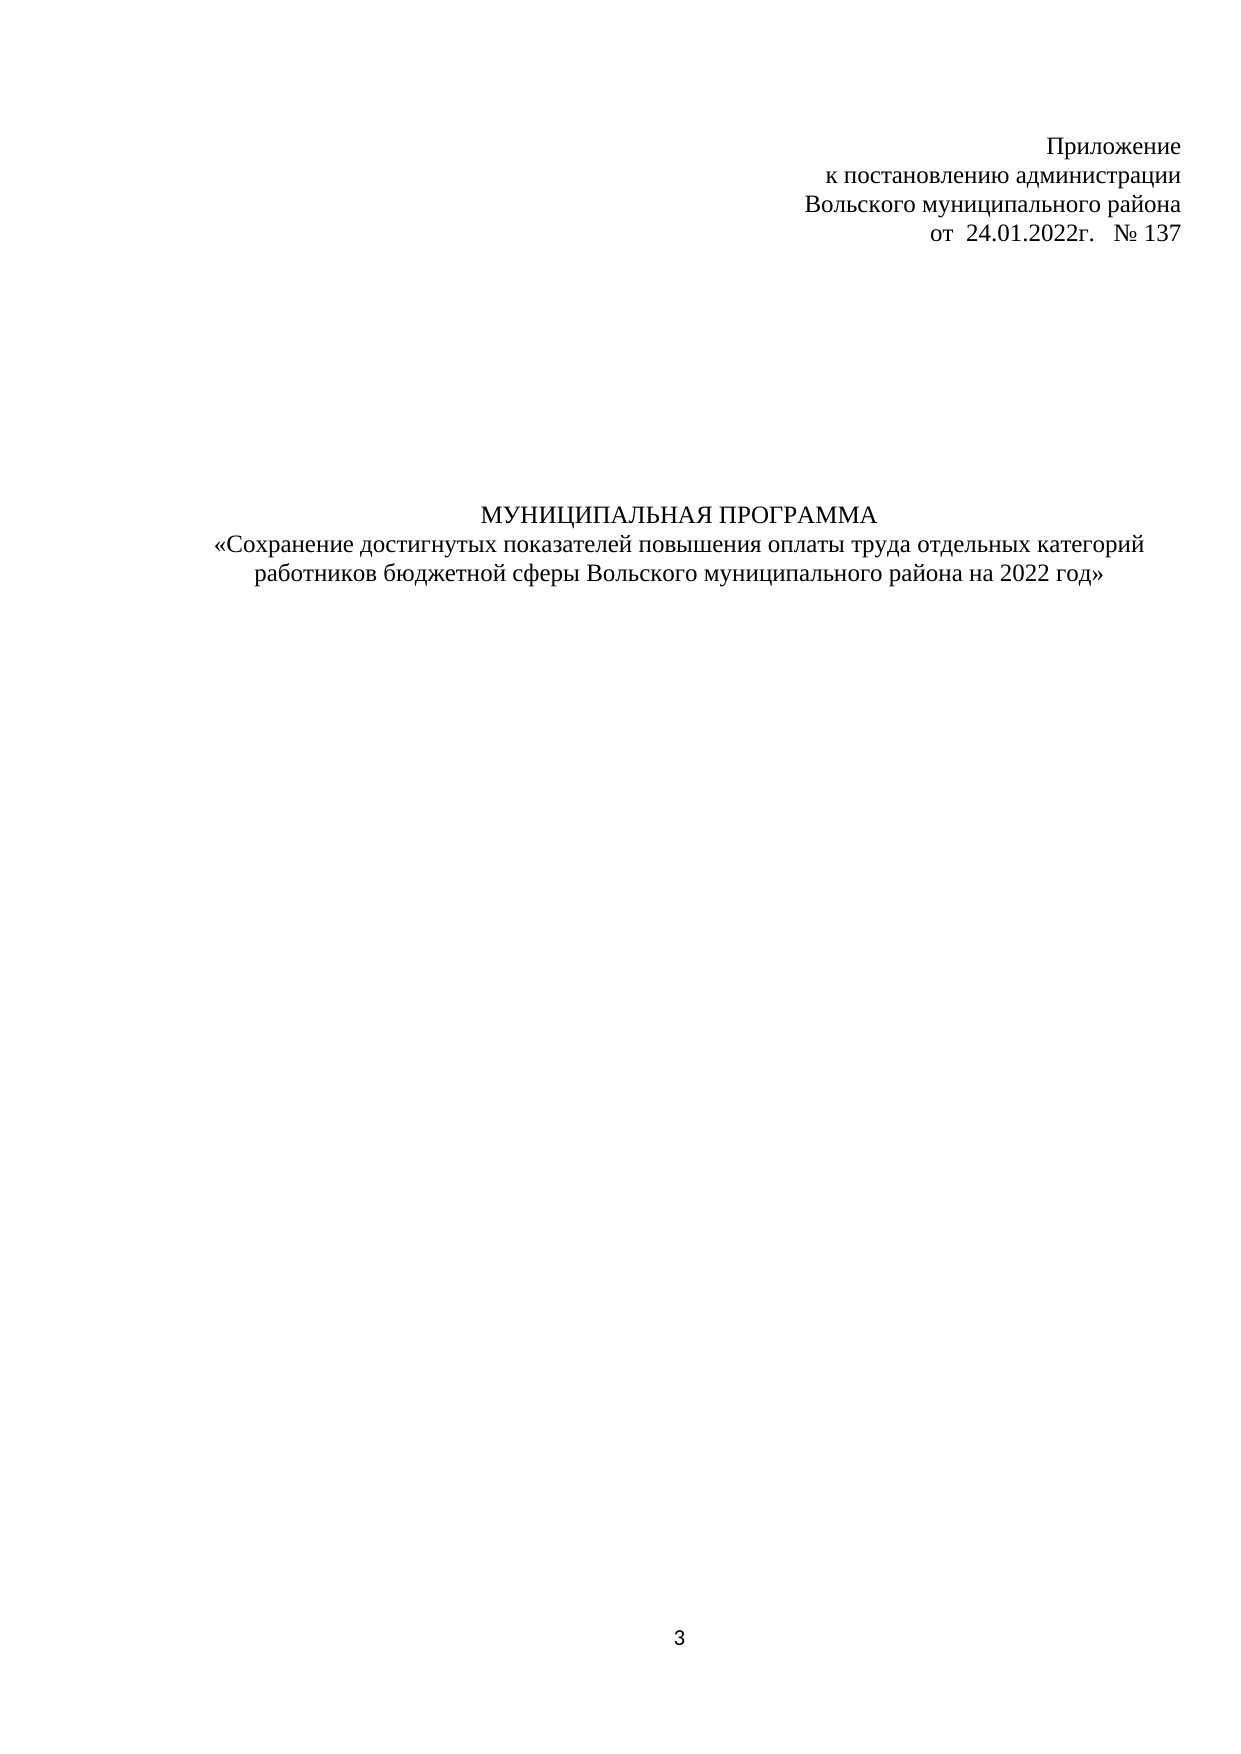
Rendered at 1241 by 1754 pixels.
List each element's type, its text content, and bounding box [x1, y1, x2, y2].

text от 24.01.2022г. № 137 [177, 218, 1181, 246]
text МУНИЦИПАЛЬНАЯ ПРОГРАММА [177, 500, 1181, 529]
text «Сохранение достигнутых показателей повышения оплаты труда отдельных категорий работников бюджетной сферы Вольского муниципального района на 2022 год» [177, 529, 1181, 587]
text Вольского муниципального района [177, 189, 1181, 218]
text к постановлению администрации [177, 160, 1181, 189]
text Приложение [177, 131, 1181, 160]
